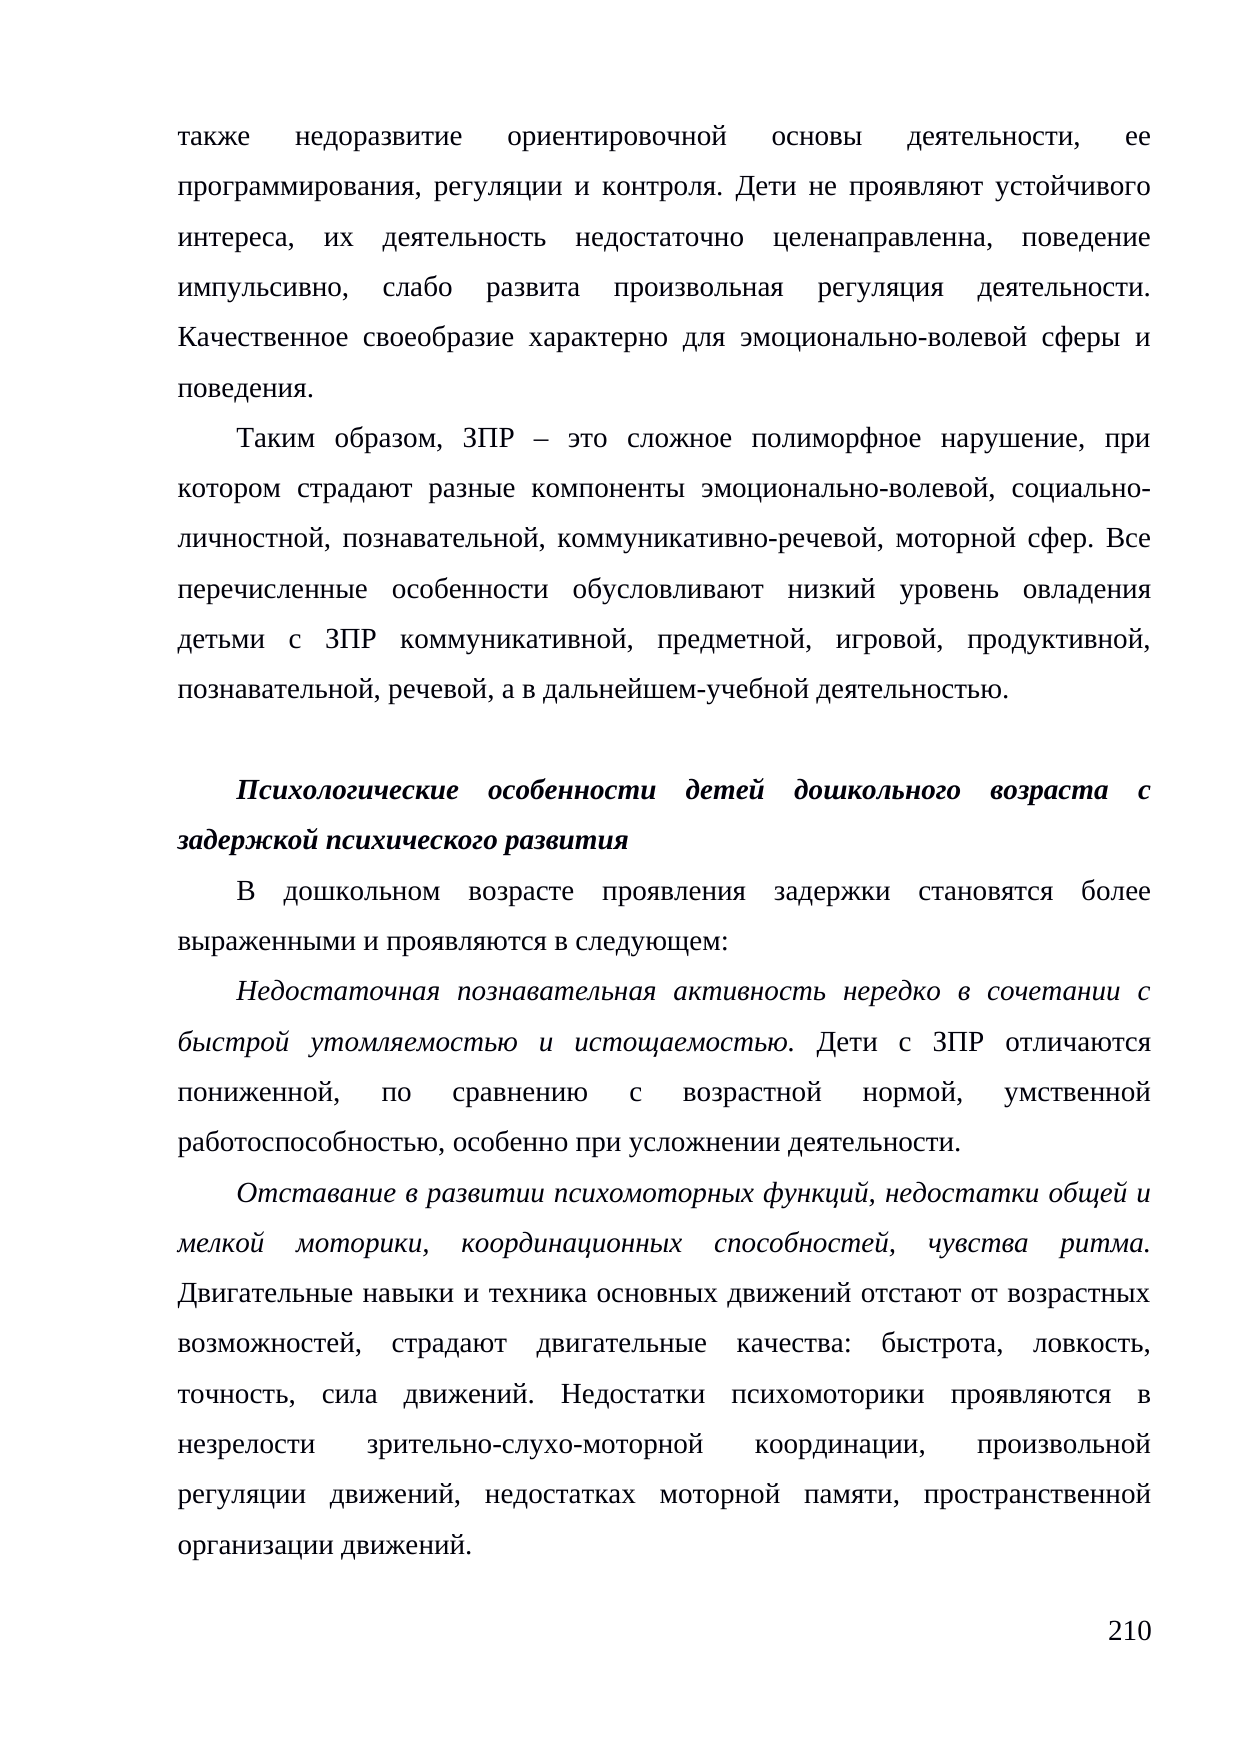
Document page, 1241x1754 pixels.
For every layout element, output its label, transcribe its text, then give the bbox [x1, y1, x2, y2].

text Недостаточная познавательная активность нередко в сочетании с быстрой утомляемостью и истощаемостью. Дети с ЗПР отличаются пониженной, по сравнению с возрастной нормой, умственной работоспособностью, особенно при усложнении деятельности. [177, 973, 1152, 1158]
text Психологические особенности детей дошкольного возраста с задержкой психического развития [177, 772, 1152, 856]
text Отставание в развитии психомоторных функций, недостатки общей и мелкой моторики, координационных способностей, чувства ритма. Двигательные навыки и техника основных движений отстают от возрастных возможностей, страдают двигательные качества: быстрота, ловкость, точность, сила движений. Недостатки психомоторики проявляются в незрелости зрительно-слухо-моторной координации, произвольной регуляции движений, недостатках моторной памяти, пространственной организации движений. [177, 1175, 1152, 1560]
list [177, 118, 1152, 403]
text Таким образом, ЗПР – это сложное полиморфное нарушение, при котором страдают разные компоненты эмоционально-волевой, социально-личностной, познавательной, коммуникативно-речевой, моторной сфер. Все перечисленные особенности обусловливают низкий уровень овладения детьми с ЗПР коммуникативной, предметной, игровой, продуктивной, познавательной, речевой, а в дальнейшем-учебной деятельностью. [177, 420, 1152, 705]
text В дошкольном возрасте проявления задержки становятся более выраженными и проявляются в следующем: [177, 873, 1152, 957]
